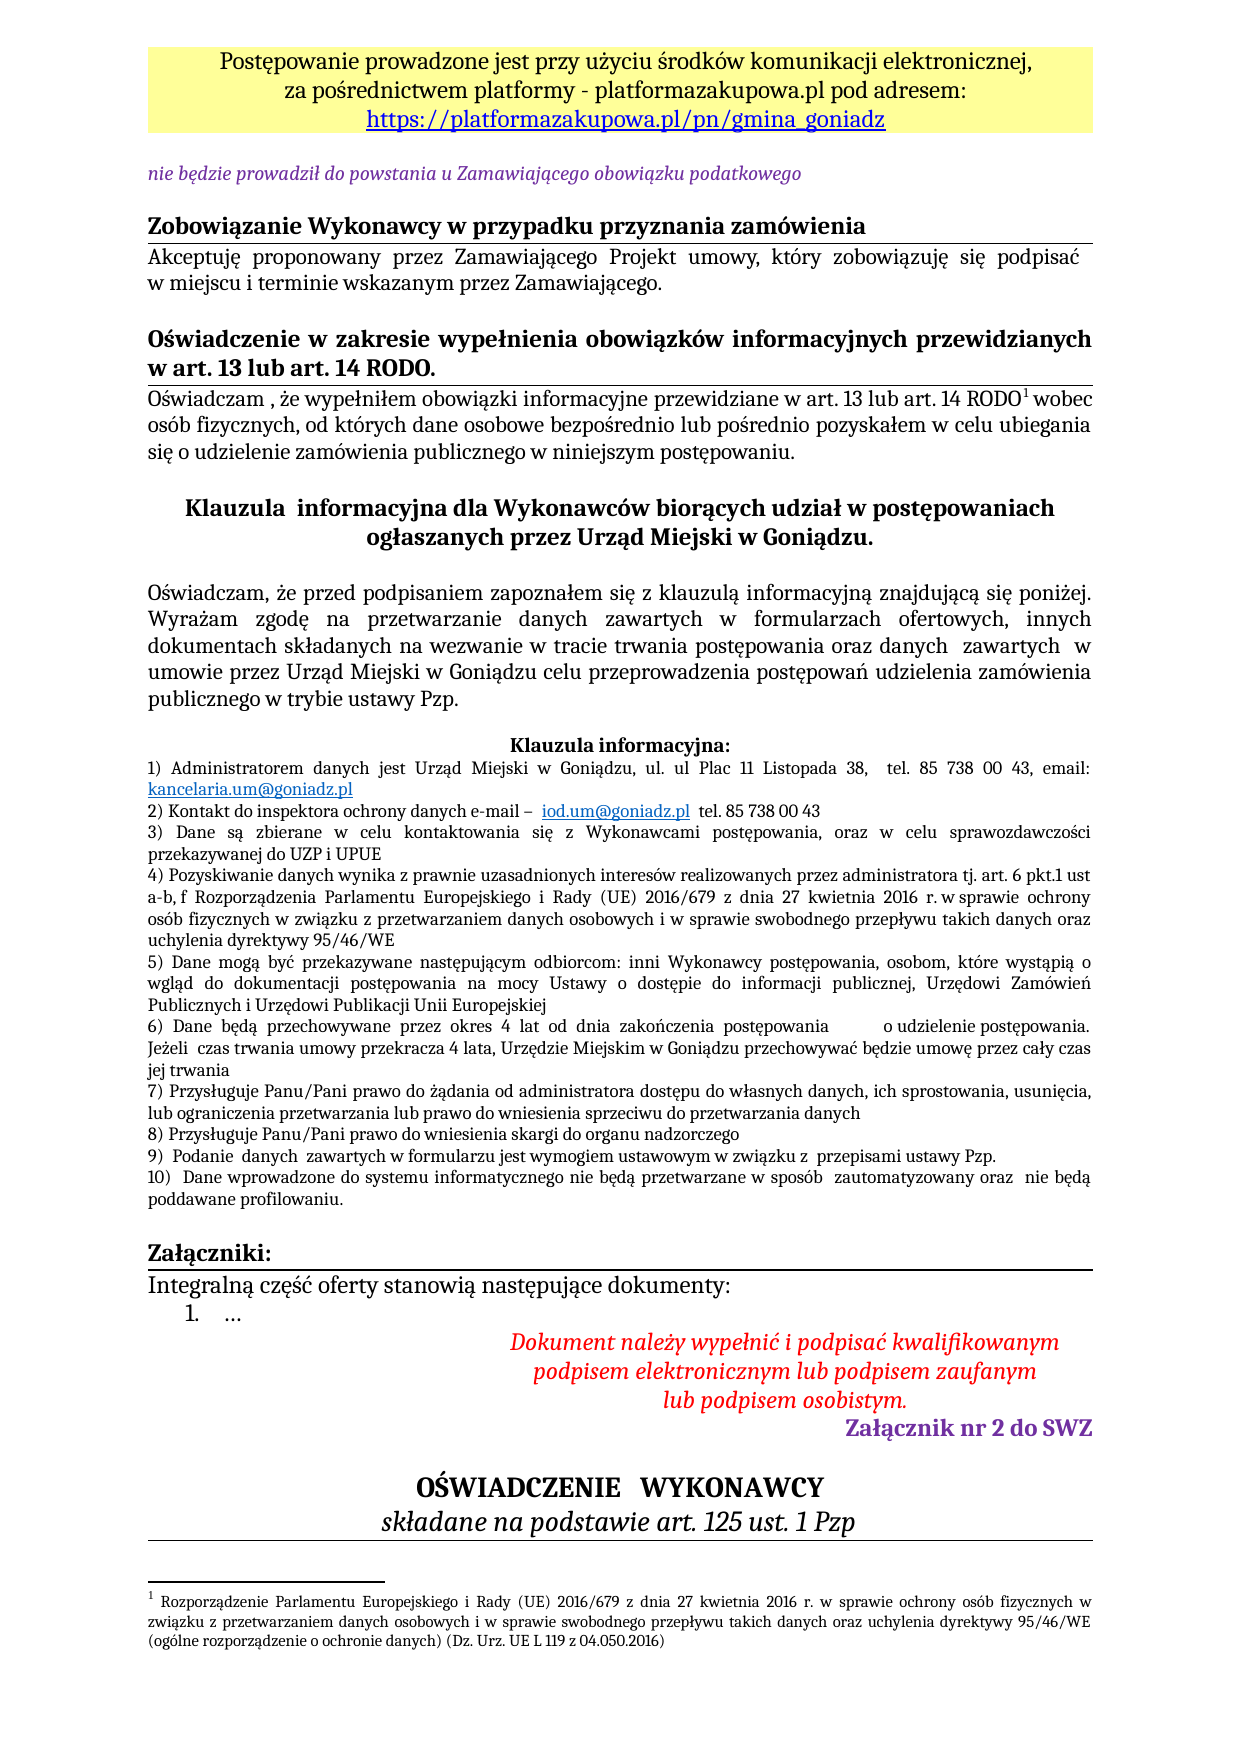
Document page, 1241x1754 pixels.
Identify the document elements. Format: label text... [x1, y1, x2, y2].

text Załączniki: [148, 1239, 1093, 1269]
text 4) Pozyskiwanie danych wynika z prawnie uzasadnionych interesów realizowanych przez administratora tj. art. 6 pkt.1 ust a-b, f Rozporządzenia Parlamentu Europejskiego i Rady (UE) 2016/679 z dnia 27 kwietnia 2016 r. w sprawie ochrony osób fizycznych w związku z przetwarzaniem danych osobowych i w sprawie swobodnego przepływu takich danych oraz uchylenia dyrektywy 95/46/WE [148, 865, 1093, 951]
text 7) Przysługuje Panu/Pani prawo do żądania od administratora dostępu do własnych danych, ich sprostowania, usunięcia, lub ograniczenia przetwarzania lub prawo do wniesienia sprzeciwu do przetwarzania danych [148, 1081, 1093, 1124]
list … [185, 1299, 1093, 1328]
text 10) Dane wprowadzone do systemu informatycznego nie będą przetwarzane w sposób zautomatyzowany oraz nie będą poddawane profilowaniu. [148, 1167, 1093, 1210]
text 3) Dane są zbierane w celu kontaktowania się z Wykonawcami postępowania, oraz w celu sprawozdawczości przekazywanej do UZP i UPUE [148, 822, 1093, 865]
text podpisem elektronicznym lub podpisem zaufanym [406, 1357, 1093, 1386]
text Klauzula informacyjna dla Wykonawców biorących udział w postępowaniach ogłaszanych przez Urząd Miejski w Goniądzu. [148, 494, 1093, 551]
text Klauzula informacyjna: [148, 733, 1093, 757]
text 8) Przysługuje Panu/Pani prawo do wniesienia skargi do organu nadzorczego [148, 1124, 1093, 1145]
text Załącznik nr 2 do SWZ [148, 1414, 1093, 1443]
text Oświadczam , że wypełniłem obowiązki informacyjne przewidziane w art. 13 lub art. 14 RODO wobec osób fizycznych, od których dane osobowe bezpośrednio lub pośrednio pozyskałem w celu ubiegania się o udzielenie zamówienia publicznego w niniejszym postępowaniu. [148, 386, 1093, 465]
text Oświadczenie w zakresie wypełnienia obowiązków informacyjnych przewidzianych w art. 13 lub art. 14 RODO. [148, 325, 1093, 385]
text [148, 162, 1093, 186]
text lub podpisem osobistym. [406, 1386, 1093, 1414]
text Integralną część oferty stanowią następujące dokumenty: [148, 1271, 1093, 1299]
text składane na podstawie art. 125 ust. 1 Pzp [148, 1505, 1093, 1540]
text Dokument należy wypełnić i podpisać kwalifikowanym [406, 1328, 1093, 1357]
text 2) Kontakt do inspektora ochrony danych e-mail – iod.um@goniadz.pl tel. 85 738 00 43 [148, 800, 1093, 822]
text 5) Dane mogą być przekazywane następującym odbiorcom: inni Wykonawcy postępowania, osobom, które wystąpią o wgląd do dokumentacji postępowania na mocy Ustawy o dostępie do informacji publicznej, Urzędowi Zamówień Publicznych i Urzędowi Publikacji Unii Europejskiej [148, 951, 1093, 1016]
text Zobowiązanie Wykonawcy w przypadku przyznania zamówienia [148, 212, 1093, 243]
text Akceptuję proponowany przez Zamawiającego Projekt umowy, który zobowiązuję się podpisać w miejscu i terminie wskazanym przez Zamawiającego. [148, 244, 1093, 296]
text 1) Administratorem danych jest Urząd Miejski w Goniądzu, ul. ul Plac 11 Listopada 38, tel. 85 738 00 43, email: kancelaria.um@goniadz.pl [148, 757, 1093, 800]
text Oświadczam, że przed podpisaniem zapoznałem się z klauzulą informacyjną znajdującą się poniżej. Wyrażam zgodę na przetwarzanie danych zawartych w formularzach ofertowych, innych dokumentach składanych na wezwanie w tracie trwania postępowania oraz danych zawartych w umowie przez Urząd Miejski w Goniądzu celu przeprowadzenia postępowań udzielenia zamówienia publicznego w trybie ustawy Pzp. [148, 580, 1093, 712]
text 6) Dane będą przechowywane przez okres 4 lat od dnia zakończenia postępowania o udzielenie postępowania. Jeżeli czas trwania umowy przekracza 4 lata, Urzędzie Miejskim w Goniądzu przechowywać będzie umowę przez cały czas jej trwania [148, 1016, 1093, 1081]
text OŚWIADCZENIE WYKONAWCY [148, 1471, 1093, 1505]
text 9) Podanie danych zawartych w formularzu jest wymogiem ustawowym w związku z przepisami ustawy Pzp. [148, 1145, 1093, 1167]
